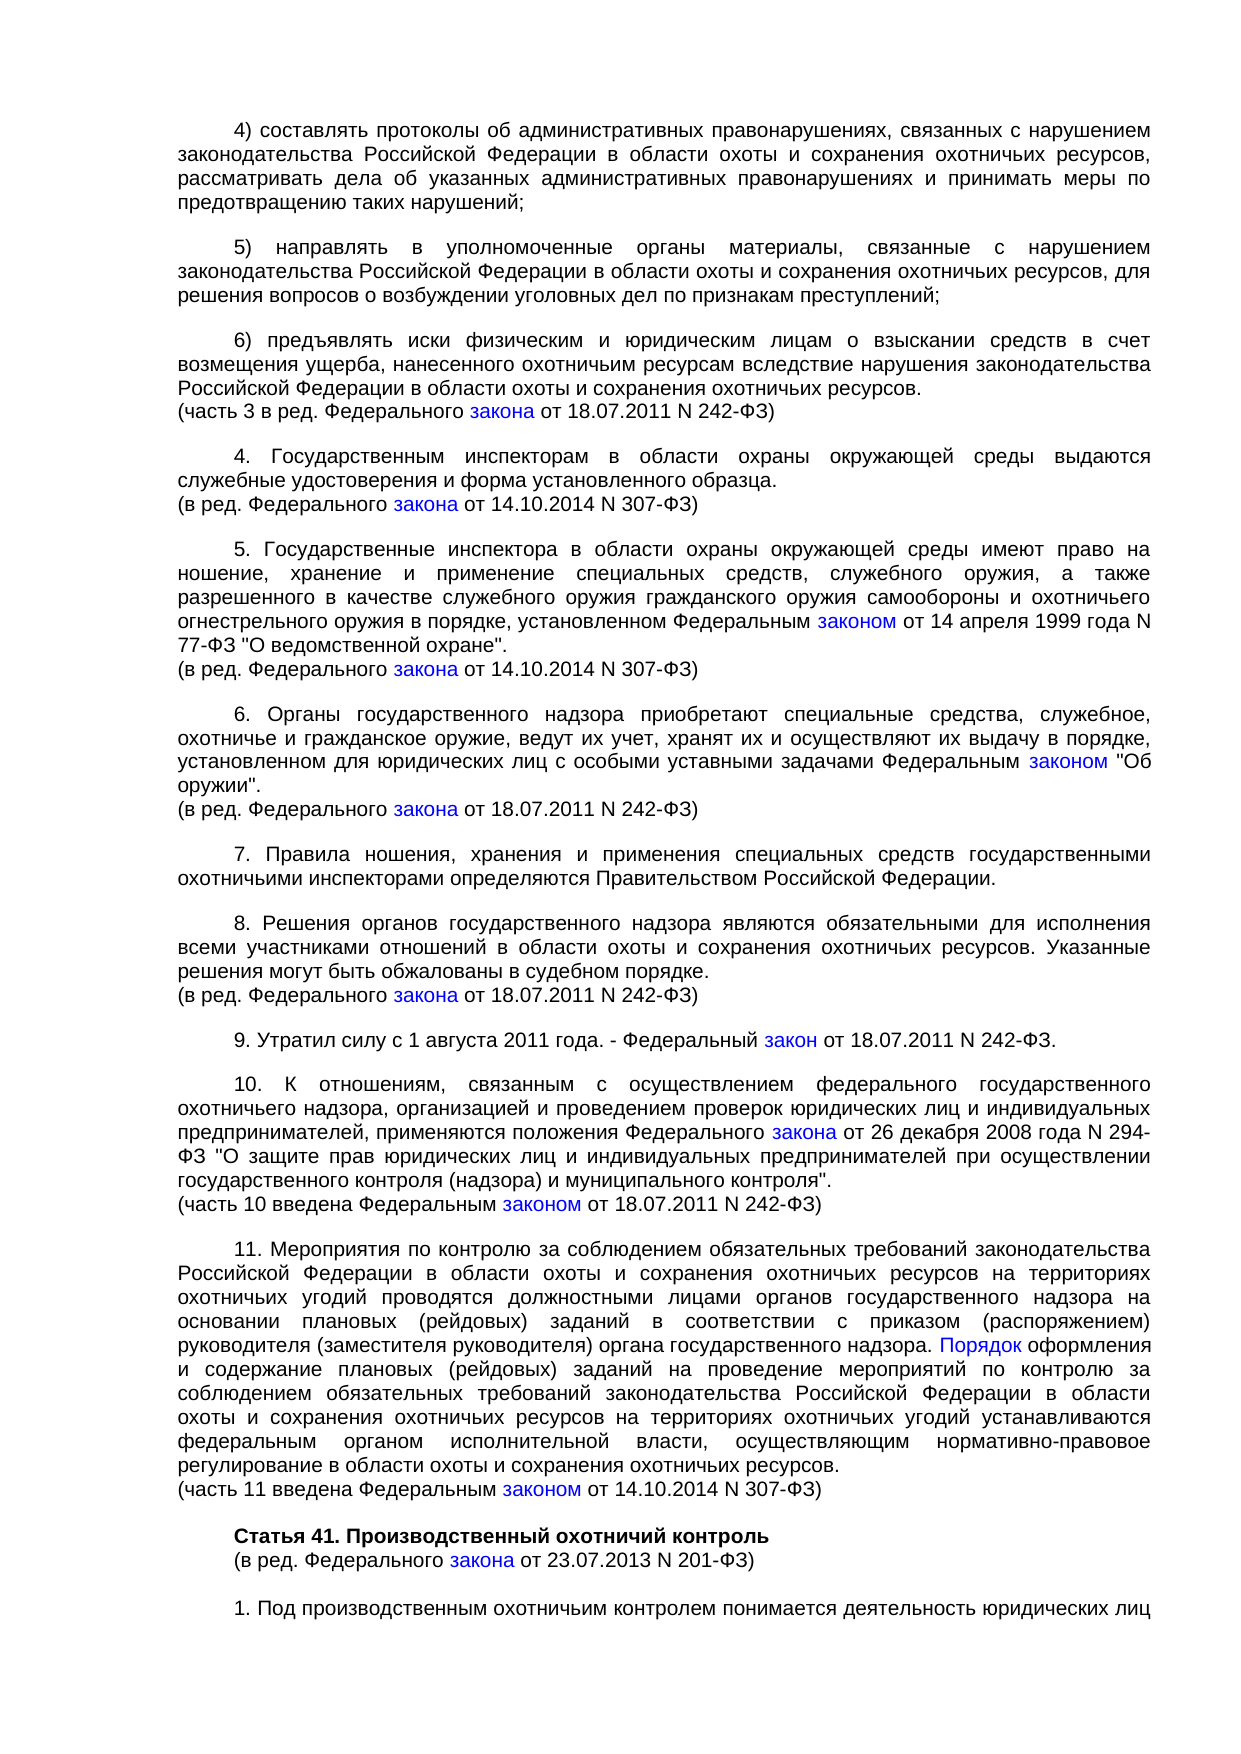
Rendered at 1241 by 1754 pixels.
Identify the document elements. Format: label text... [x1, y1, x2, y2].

text 4. Государственным инспекторам в области охраны окружающей среды выдаются служебные удостоверения и форма установленного образца. [177, 444, 1152, 492]
text (в ред. Федерального закона от 23.07.2013 N 201-ФЗ) [177, 1548, 1152, 1572]
text (в ред. Федерального закона от 14.10.2014 N 307-ФЗ) [177, 657, 1152, 681]
text 5. Государственные инспектора в области охраны окружающей среды имеют право на ношение, хранение и применение специальных средств, служебного оружия, а также разрешенного в качестве служебного оружия гражданского оружия самообороны и охотничьего огнестрельного оружия в порядке, установленном Федеральным законом от 14 апреля 1999 года N 77-ФЗ "О ведомственной охране". [177, 537, 1152, 657]
text (часть 11 введена Федеральным законом от 14.10.2014 N 307-ФЗ) [177, 1476, 1152, 1500]
text (часть 10 введена Федеральным законом от 18.07.2011 N 242-ФЗ) [177, 1192, 1152, 1216]
text (в ред. Федерального закона от 18.07.2011 N 242-ФЗ) [177, 983, 1152, 1007]
text 5) направлять в уполномоченные органы материалы, связанные с нарушением законодательства Российской Федерации в области охоты и сохранения охотничьих ресурсов, для решения вопросов о возбуждении уголовных дел по признакам преступлений; [177, 235, 1152, 307]
text 6. Органы государственного надзора приобретают специальные средства, служебное, охотничье и гражданское оружие, ведут их учет, хранят их и осуществляют их выдачу в порядке, установленном для юридических лиц с особыми уставными задачами Федеральным законом "Об оружии". [177, 701, 1152, 797]
title Статья 41. Производственный охотничий контроль [177, 1524, 1152, 1548]
text 10. К отношениям, связанным с осуществлением федерального государственного охотничьего надзора, организацией и проведением проверок юридических лиц и индивидуальных предпринимателей, применяются положения Федерального закона от 26 декабря 2008 года N 294-ФЗ "О защите прав юридических лиц и индивидуальных предпринимателей при осуществлении государственного контроля (надзора) и муниципального контроля". [177, 1072, 1152, 1192]
text 6) предъявлять иски физическим и юридическим лицам о взыскании средств в счет возмещения ущерба, нанесенного охотничьим ресурсам вследствие нарушения законодательства Российской Федерации в области охоты и сохранения охотничьих ресурсов. [177, 327, 1152, 399]
text 8. Решения органов государственного надзора являются обязательными для исполнения всеми участниками отношений в области охоты и сохранения охотничьих ресурсов. Указанные решения могут быть обжалованы в судебном порядке. [177, 911, 1152, 983]
text (в ред. Федерального закона от 14.10.2014 N 307-ФЗ) [177, 492, 1152, 516]
text 11. Мероприятия по контролю за соблюдением обязательных требований законодательства Российской Федерации в области охоты и сохранения охотничьих ресурсов на территориях охотничьих угодий проводятся должностными лицами органов государственного надзора на основании плановых (рейдовых) заданий в соответствии с приказом (распоряжением) руководителя (заместителя руководителя) органа государственного надзора. Порядок оформления и содержание плановых (рейдовых) заданий на проведение мероприятий по контролю за соблюдением обязательных требований законодательства Российской Федерации в области охоты и сохранения охотничьих ресурсов на территориях охотничьих угодий устанавливаются федеральным органом исполнительной власти, осуществляющим нормативно-правовое регулирование в области охоты и сохранения охотничьих ресурсов. [177, 1237, 1152, 1476]
text (в ред. Федерального закона от 18.07.2011 N 242-ФЗ) [177, 797, 1152, 821]
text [177, 1596, 1152, 1620]
text (часть 3 в ред. Федерального закона от 18.07.2011 N 242-ФЗ) [177, 399, 1152, 423]
text 4) составлять протоколы об административных правонарушениях, связанных с нарушением законодательства Российской Федерации в области охоты и сохранения охотничьих ресурсов, рассматривать дела об указанных административных правонарушениях и принимать меры по предотвращению таких нарушений; [177, 118, 1152, 214]
text 9. Утратил силу с 1 августа 2011 года. - Федеральный закон от 18.07.2011 N 242-ФЗ. [177, 1027, 1152, 1051]
text 7. Правила ношения, хранения и применения специальных средств государственными охотничьими инспекторами определяются Правительством Российской Федерации. [177, 842, 1152, 890]
